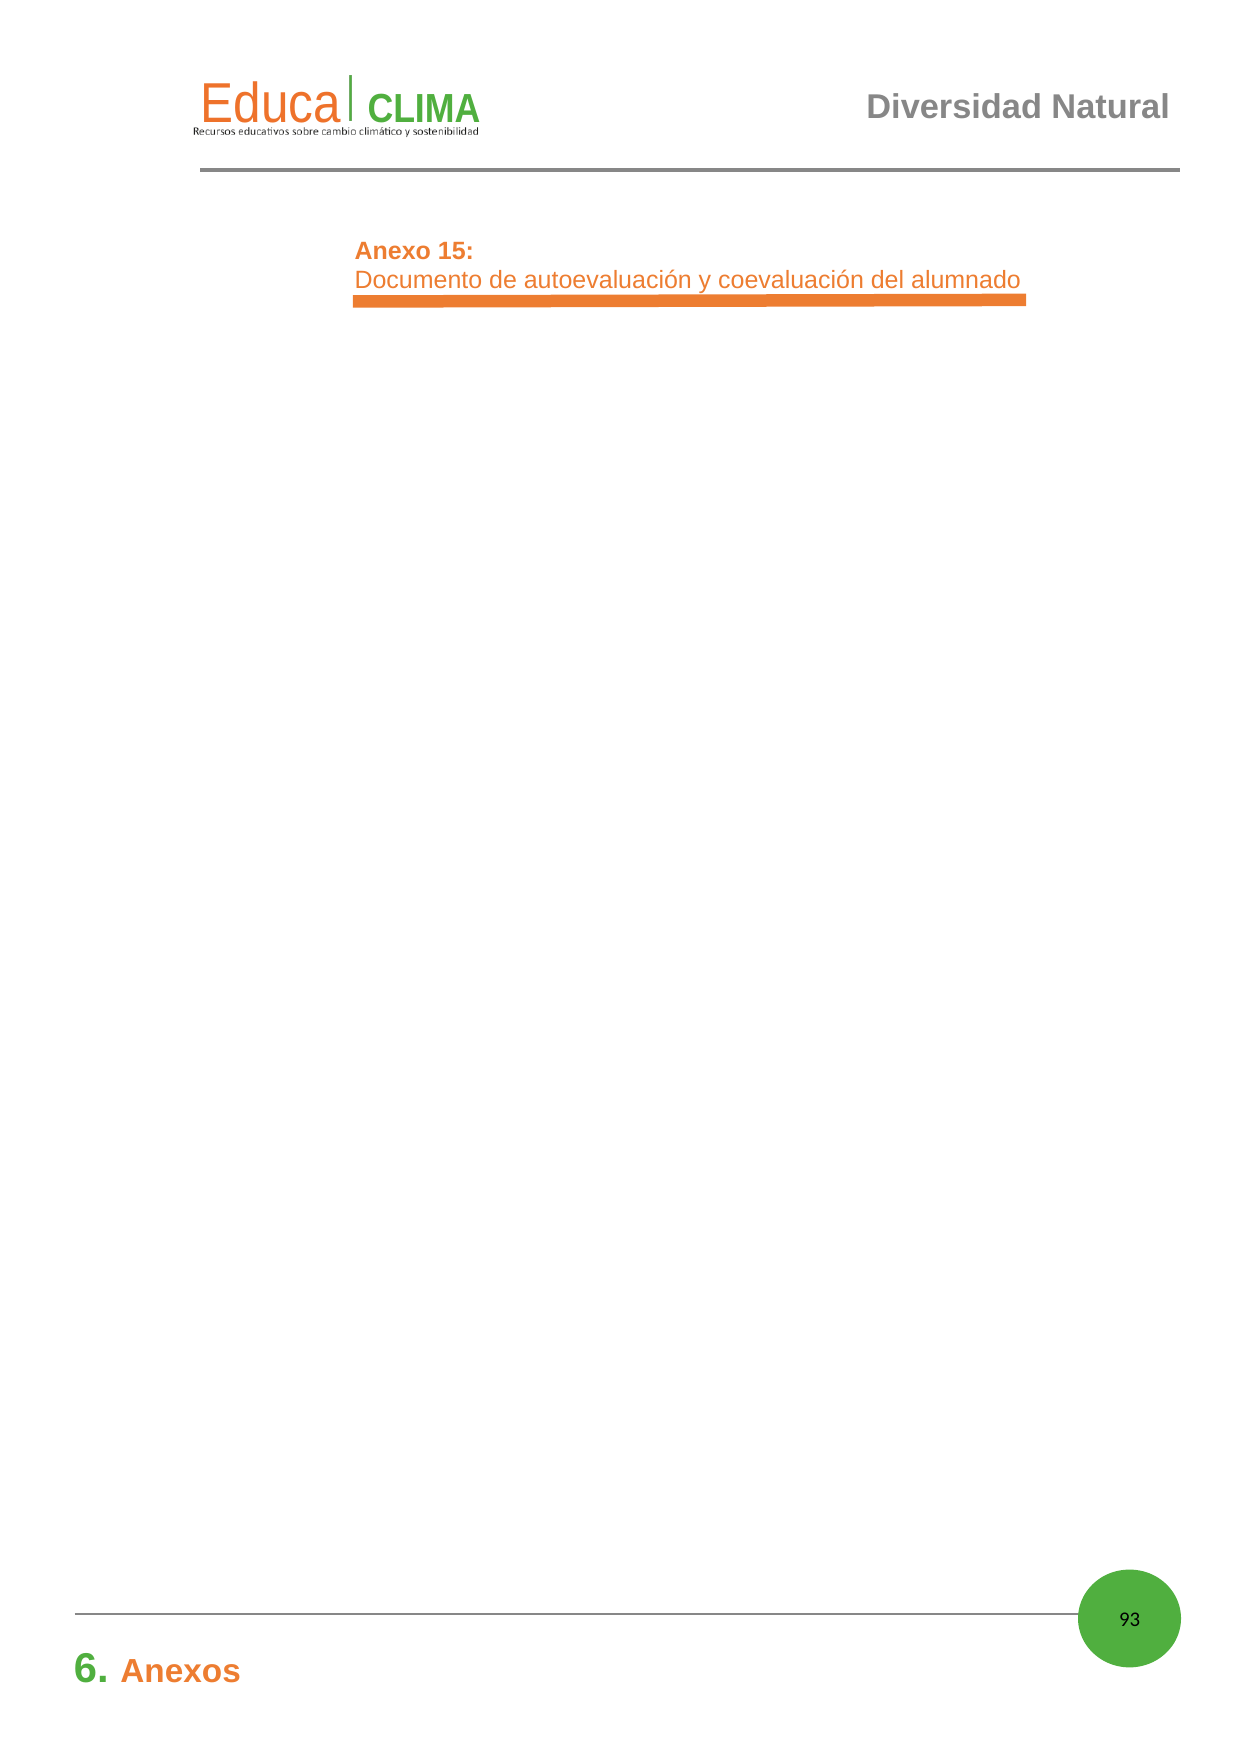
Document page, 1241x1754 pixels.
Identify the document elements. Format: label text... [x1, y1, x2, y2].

picture [192, 73, 479, 138]
text Documento de autoevaluación y coevaluación del alumnado [354, 265, 1174, 294]
text Anexo 15: [354, 236, 1174, 265]
